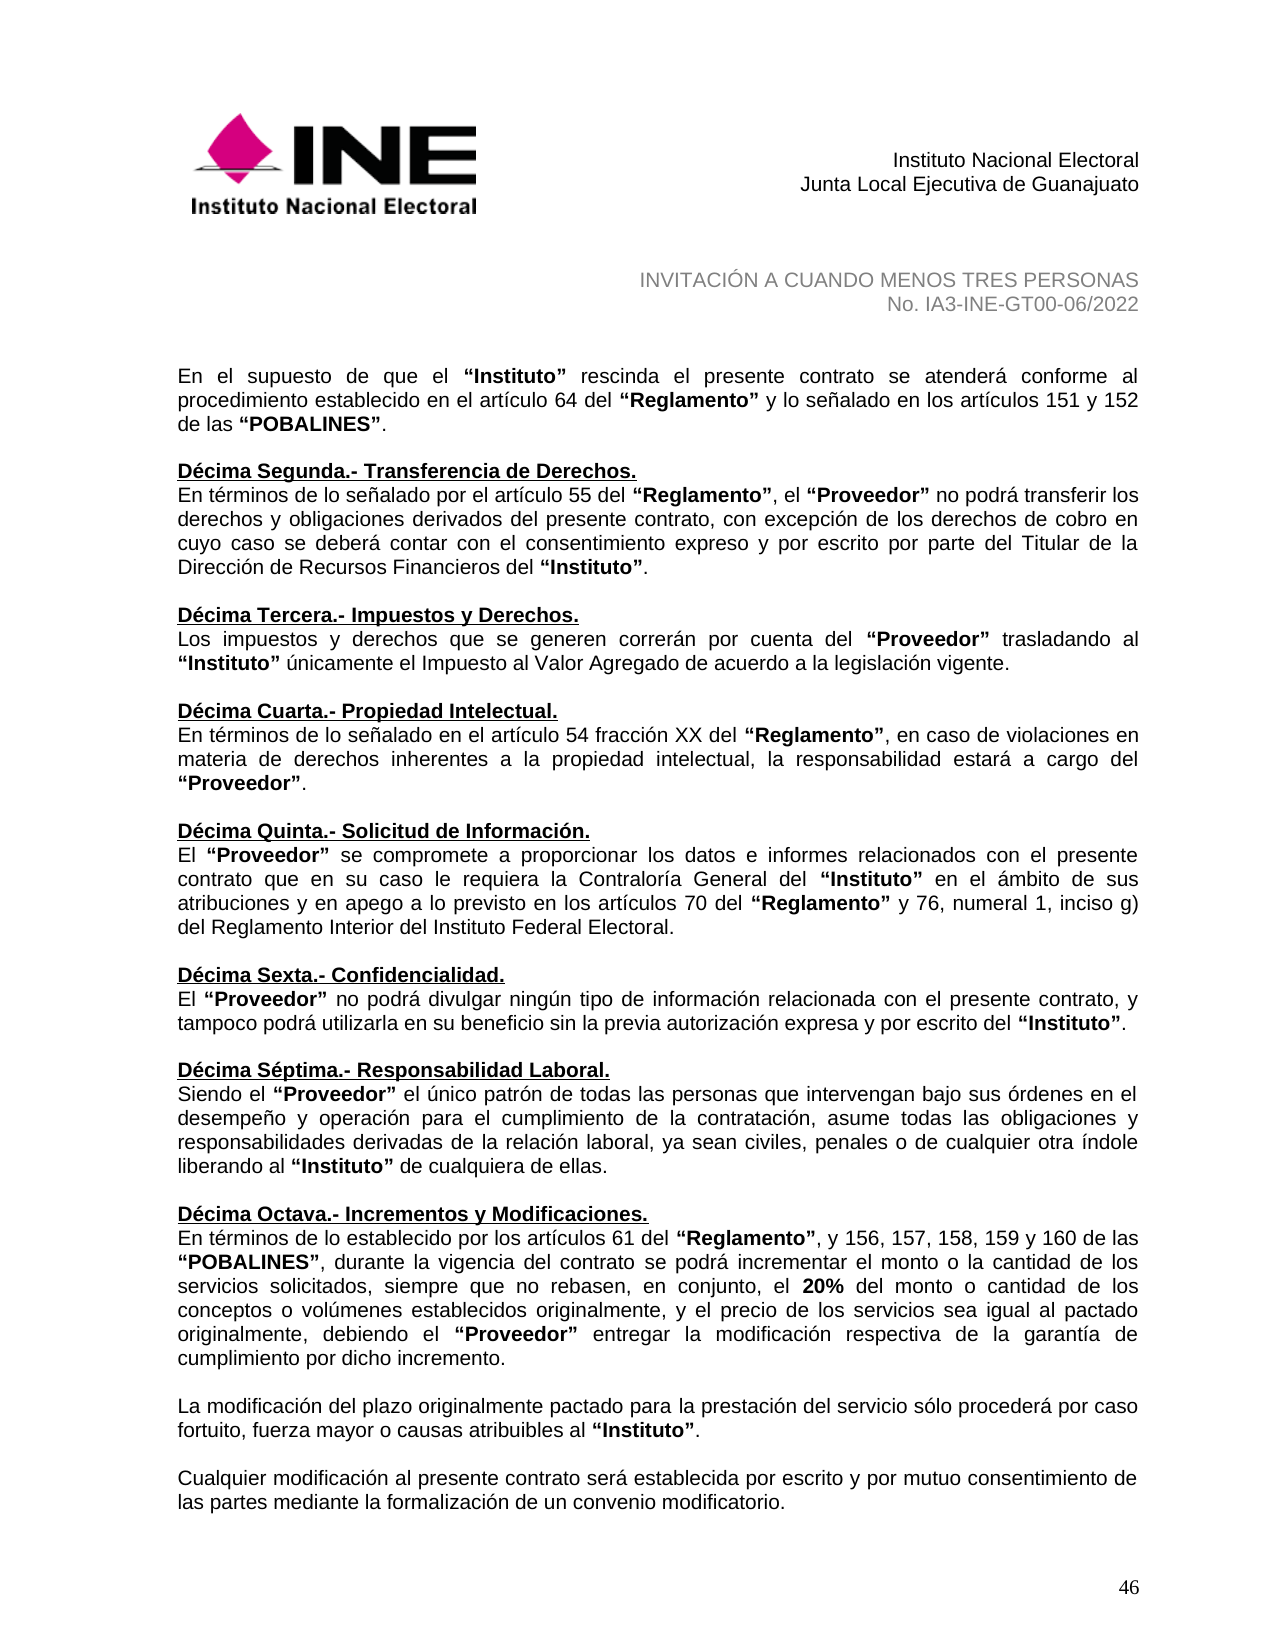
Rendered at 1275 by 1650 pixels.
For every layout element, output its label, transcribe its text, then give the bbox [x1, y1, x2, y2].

text Décima Tercera.- Impuestos y Derechos. [177, 603, 1139, 627]
text En términos de lo señalado por el artículo 55 del “Reglamento”, el “Proveedor” no podrá transferir los derechos y obligaciones derivados del presente contrato, con excepción de los derechos de cobro en cuyo caso se deberá contar con el consentimiento expreso y por escrito por parte del Titular de la Dirección de Recursos Financieros del “Instituto”. [177, 483, 1139, 579]
subtitle Décima Cuarta.- Propiedad Intelectual. [59, 699, 1134, 723]
text Décima Quinta.- Solicitud de Información. [177, 819, 1139, 843]
text Siendo el “Proveedor” el único patrón de todas las personas que intervengan bajo sus órdenes en el desempeño y operación para el cumplimiento de la contratación, asume todas las obligaciones y responsabilidades derivadas de la relación laboral, ya sean civiles, penales o de cualquier otra índole liberando al “Instituto” de cualquiera de ellas. [177, 1082, 1139, 1178]
text La modificación del plazo originalmente pactado para la prestación del servicio sólo procederá por caso fortuito, fuerza mayor o causas atribuibles al “Instituto”. [177, 1394, 1139, 1442]
text Cualquier modificación al presente contrato será establecida por escrito y por mutuo consentimiento de las partes mediante la formalización de un convenio modificatorio. [177, 1466, 1139, 1513]
text Los impuestos y derechos que se generen correrán por cuenta del “Proveedor” trasladando al “Instituto” únicamente el Impuesto al Valor Agregado de acuerdo a la legislación vigente. [177, 627, 1139, 675]
text Décima Sexta.- Confidencialidad. [177, 962, 1139, 986]
picture [192, 113, 476, 214]
text En términos de lo establecido por los artículos 61 del “Reglamento”, y 156, 157, 158, 159 y 160 de las “POBALINES”, durante la vigencia del contrato se podrá incrementar el monto o la cantidad de los servicios solicitados, siempre que no rebasen, en conjunto, el 20% del monto o cantidad de los conceptos o volúmenes establecidos originalmente, y el precio de los servicios sea igual al pactado originalmente, debiendo el “Proveedor” entregar la modificación respectiva de la garantía de cumplimiento por dicho incremento. [177, 1226, 1139, 1370]
text Décima Séptima.- Responsabilidad Laboral. [177, 1058, 1139, 1082]
text En el supuesto de que el “Instituto” rescinda el presente contrato se atenderá conforme al procedimiento establecido en el artículo 64 del “Reglamento” y lo señalado en los artículos 151 y 152 de las “POBALINES”. [177, 363, 1139, 435]
text Décima Octava.- Incrementos y Modificaciones. [177, 1202, 1139, 1226]
text Décima Segunda.- Transferencia de Derechos. [177, 459, 1139, 483]
text El “Proveedor” se compromete a proporcionar los datos e informes relacionados con el presente contrato que en su caso le requiera la Contraloría General del “Instituto” en el ámbito de sus atribuciones y en apego a lo previsto en los artículos 70 del “Reglamento” y 76, numeral 1, inciso g) del Reglamento Interior del Instituto Federal Electoral. [177, 843, 1139, 938]
text El “Proveedor” no podrá divulgar ningún tipo de información relacionada con el presente contrato, y tampoco podrá utilizarla en su beneficio sin la previa autorización expresa y por escrito del “Instituto”. [177, 986, 1139, 1034]
text En términos de lo señalado en el artículo 54 fracción XX del “Reglamento”, en caso de violaciones en materia de derechos inherentes a la propiedad intelectual, la responsabilidad estará a cargo del “Proveedor”. [177, 723, 1139, 795]
